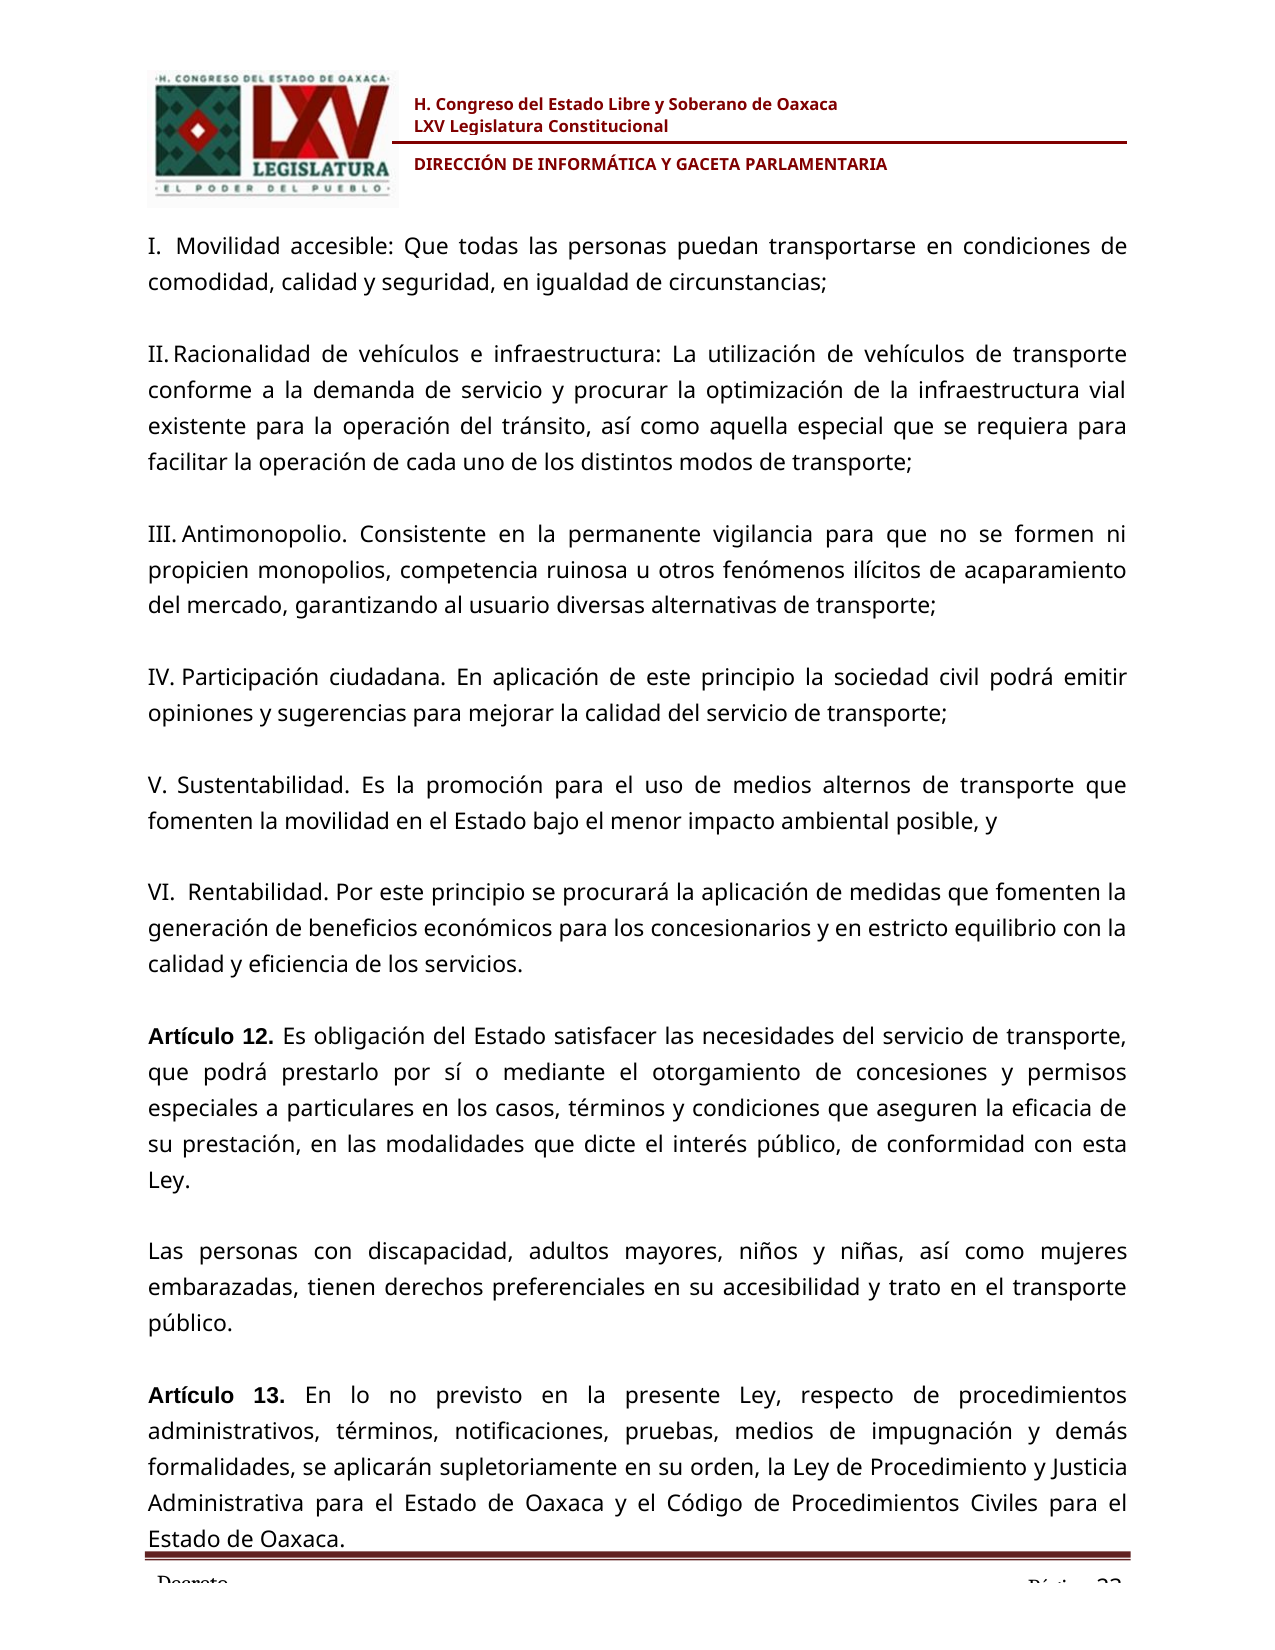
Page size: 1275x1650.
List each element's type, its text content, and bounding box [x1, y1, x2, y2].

list Antimonopolio. Consistente en la permanente vigilancia para que no se formen ni propicien monopolios, competencia ruinosa u otros fenómenos ilícitos de acaparamiento del mercado, garantizando al usuario diversas alternativas de transporte; [148, 518, 1128, 621]
list Participación ciudadana. En aplicación de este principio la sociedad civil podrá emitir opiniones y sugerencias para mejorar la calidad del servicio de transporte; [148, 661, 1128, 728]
picture [147, 70, 399, 208]
text Artículo 12. Es obligación del Estado satisfacer las necesidades del servicio de transporte, que podrá prestarlo por sí o mediante el otorgamiento de concesiones y permisos especiales a particulares en los casos, términos y condiciones que aseguren la eficacia de su prestación, en las modalidades que dicte el interés público, de conformidad con esta Ley. [148, 1020, 1128, 1195]
list Rentabilidad. Por este principio se procurará la aplicación de medidas que fomenten la generación de beneficios económicos para los concesionarios y en estricto equilibrio con la calidad y eficiencia de los servicios. [148, 876, 1127, 979]
list Sustentabilidad. Es la promoción para el uso de medios alternos de transporte que fomenten la movilidad en el Estado bajo el menor impacto ambiental posible, y [148, 769, 1128, 836]
text Las personas con discapacidad, adultos mayores, niños y niñas, así como mujeres embarazadas, tienen derechos preferenciales en su accesibilidad y trato en el transporte público. [148, 1235, 1127, 1338]
list Racionalidad de vehículos e infraestructura: La utilización de vehículos de transporte conforme a la demanda de servicio y procurar la optimización de la infraestructura vial existente para la operación del tránsito, así como aquella especial que se requiera para facilitar la operación de cada uno de los distintos modos de transporte; [148, 338, 1128, 477]
list Movilidad accesible: Que todas las personas puedan transportarse en condiciones de comodidad, calidad y seguridad, en igualdad de circunstancias; [148, 230, 1127, 297]
text Artículo 13. En lo no previsto en la presente Ley, respecto de procedimientos administrativos, términos, notificaciones, pruebas, medios de impugnación y demás formalidades, se aplicarán supletoriamente en su orden, la Ley de Procedimiento y Justicia Administrativa para el Estado de Oaxaca y el Código de Procedimientos Civiles para el Estado de Oaxaca. [148, 1379, 1128, 1554]
